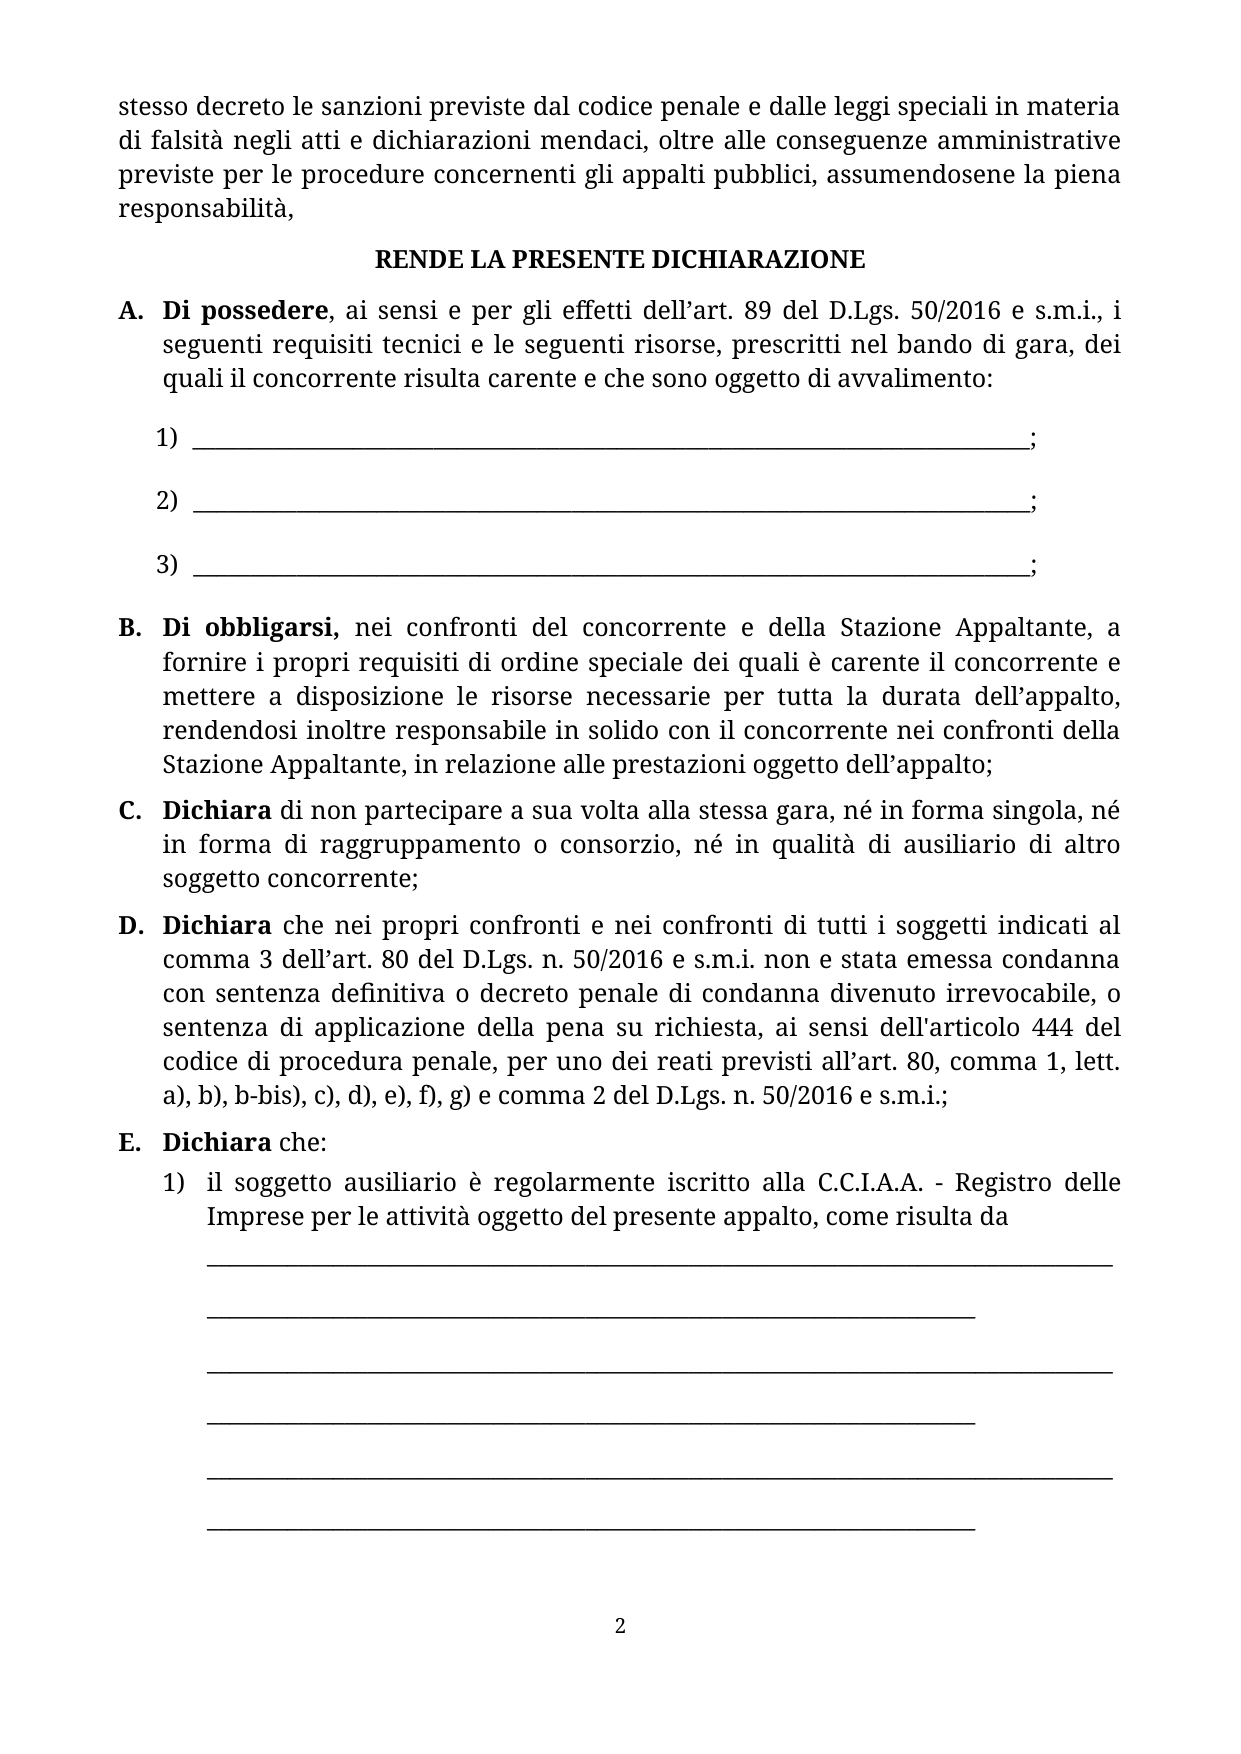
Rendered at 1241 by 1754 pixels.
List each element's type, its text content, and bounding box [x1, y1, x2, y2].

list il soggetto ausiliario è regolarmente iscritto alla C.C.I.A.A. - Registro delle Imprese per le attività oggetto del presente appalto, come risulta da [162, 1165, 1122, 1233]
list Di possedere, ai sensi e per gli effetti dell’art. 89 del D.Lgs. 50/2016 e s.m.i., i seguenti requisiti tecnici e le seguenti risorse, prescritti nel bando di gara, dei quali il concorrente risulta carente e che sono oggetto di avvalimento: [118, 292, 1122, 394]
list Dichiara che: [118, 1124, 1122, 1158]
list Di obbligarsi, nei confronti del concorrente e della Stazione Appaltante, a fornire i propri requisiti di ordine speciale dei quali è carente il concorrente e mettere a disposizione le risorse necessarie per tutta la durata dell’appalto, rendendosi inoltre responsabile in solido con il concorrente nei confronti della Stazione Appaltante, in relazione alle prestazioni oggetto dell’appalto; [118, 610, 1122, 780]
list Dichiara che nei propri confronti e nei confronti di tutti i soggetti indicati al comma 3 dell’art. 80 del D.Lgs. n. 50/2016 e s.m.i. non e stata emessa condanna con sentenza definitiva o decreto penale di condanna divenuto irrevocabile, o sentenza di applicazione della pena su richiesta, ai sensi dell'articolo 444 del codice di procedura penale, per uno dei reati previsti all’art. 80, comma 1, lett. a), b), b-bis), c), d), e), f), g) e comma 2 del D.Lgs. n. 50/2016 e s.m.i.; [118, 908, 1122, 1112]
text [118, 89, 1122, 225]
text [207, 1449, 1122, 1535]
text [207, 1343, 1122, 1428]
list Dichiara di non partecipare a sua volta alla stessa gara, né in forma singola, né in forma di raggruppamento o consorzio, né in qualità di ausiliario di altro soggetto concorrente; [118, 793, 1122, 895]
list _________________________________________________________________________; [155, 419, 1122, 453]
text __________________________________________________________________________________________________________________________________________________ [207, 1237, 1122, 1322]
list _________________________________________________________________________; [156, 483, 1122, 517]
text RENDE LA PRESENTE DICHIARAZIONE [118, 242, 1122, 276]
list _________________________________________________________________________; [156, 547, 1122, 581]
